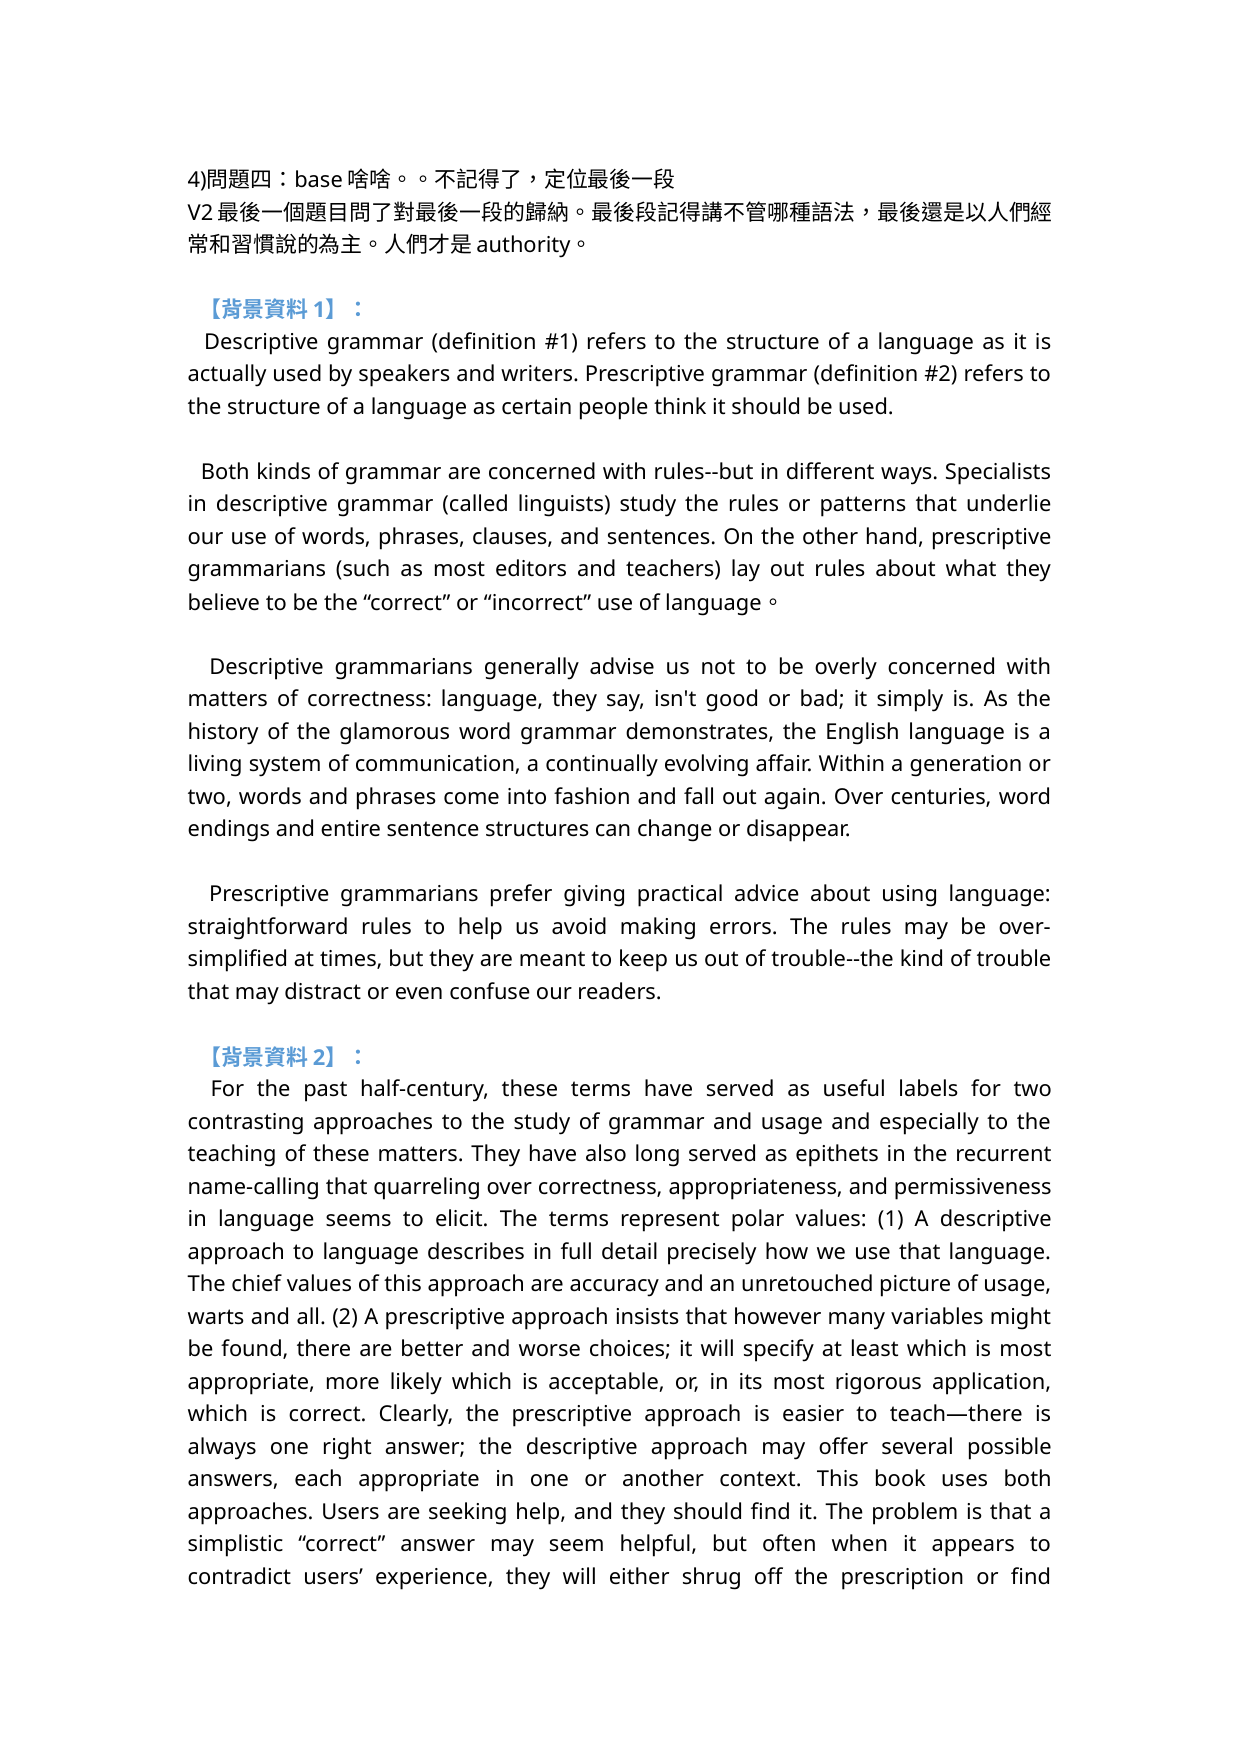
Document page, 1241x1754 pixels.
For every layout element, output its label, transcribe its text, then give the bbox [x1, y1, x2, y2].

text 4)問題四：base啥啥。。不記得了，定位最後一段 [187, 162, 1053, 194]
text Both kinds of grammar are concerned with rules--but in different ways. Specialists in descriptive grammar (called linguists) study the rules or patterns that underlie our use of words, phrases, clauses, and sentences. On the other hand, prescriptive grammarians (such as most editors and teachers) lay out rules about what they believe to be the “correct” or “incorrect” use of language。 [187, 454, 1053, 617]
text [187, 1072, 1053, 1592]
text Prescriptive grammarians prefer giving practical advice about using language: straightforward rules to help us avoid making errors. The rules may be over-simplified at times, but they are meant to keep us out of trouble--the kind of trouble that may distract or even confuse our readers. [187, 877, 1053, 1007]
text Descriptive grammarians generally advise us not to be overly concerned with matters of correctness: language, they say, isn't good or bad; it simply is. As the history of the glamorous word grammar demonstrates, the English language is a living system of communication, a continually evolving affair. Within a generation or two, words and phrases come into fashion and fall out again. Over centuries, word endings and entire sentence structures can change or disappear. [187, 649, 1053, 844]
text V2最後一個題目問了對最後一段的歸納。最後段記得講不管哪種語法，最後還是以人們經常和習慣說的為主。人們才是authority。 [187, 194, 1053, 259]
text Descriptive grammar (definition #1) refers to the structure of a language as it is actually used by speakers and writers. Prescriptive grammar (definition #2) refers to the structure of a language as certain people think it should be used. [187, 324, 1053, 422]
text 【背景資料1】： [187, 292, 1053, 324]
text 【背景資料2】： [187, 1039, 1053, 1072]
